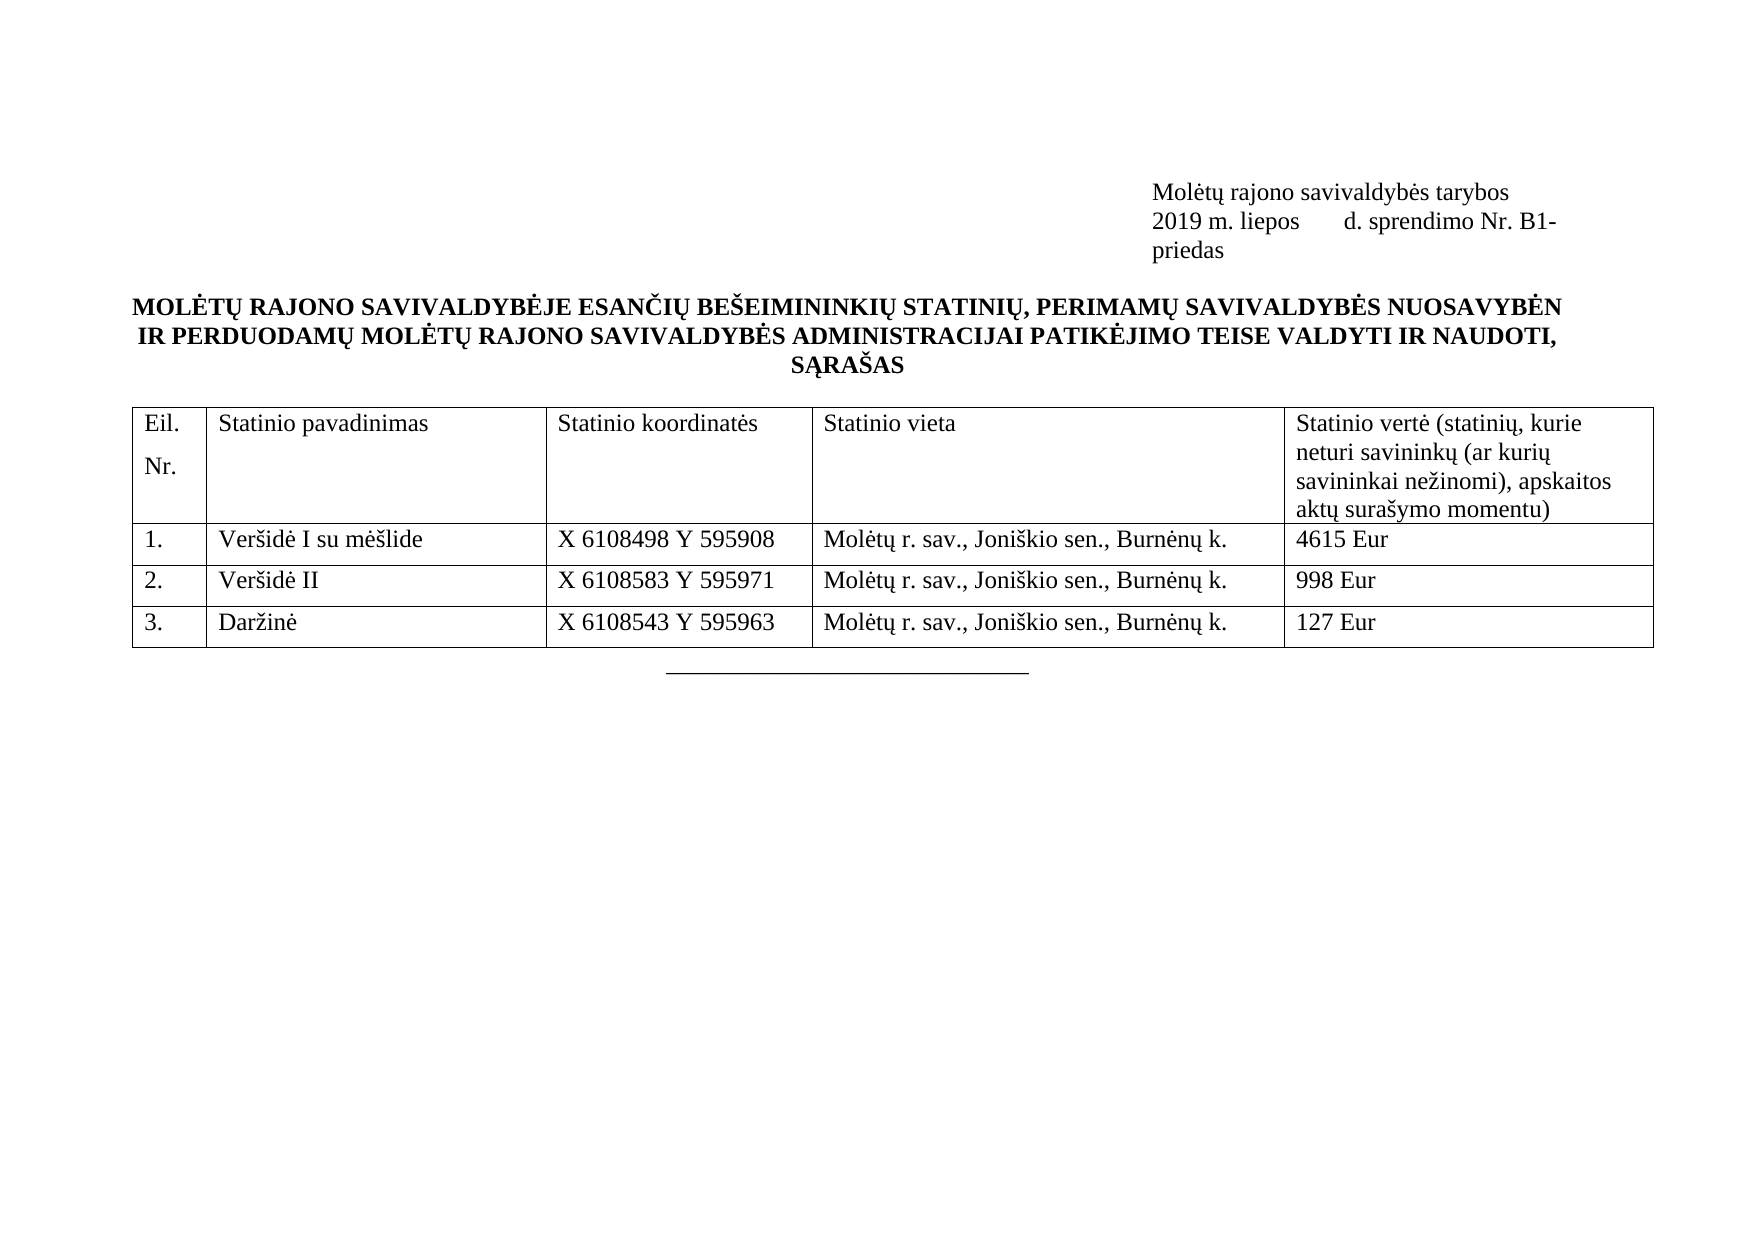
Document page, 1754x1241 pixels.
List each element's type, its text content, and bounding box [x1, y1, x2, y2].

table_cell X 6108583 Y 595971 [547, 566, 812, 606]
table_cell Veršidė II [207, 566, 546, 606]
text _____________________________ [118, 648, 1577, 677]
table_cell Daržinė [207, 607, 546, 647]
table_header Statinio vieta [813, 408, 1284, 523]
table_header Statinio pavadinimas [207, 408, 546, 523]
table_cell 127 Eur [1285, 607, 1653, 647]
text 2019 m. liepos d. sprendimo Nr. B1- [685, 206, 1665, 235]
text MOLĖTŲ RAJONO SAVIVALDYBĖJE ESANČIŲ BEŠEIMININKIŲ STATINIŲ, PERIMAMŲ SAVIVALDYBĖS NUOSAVYBĖN IR PERDUODAMŲ MOLĖTŲ RAJONO SAVIVALDYBĖS ADMINISTRACIJAI PATIKĖJIMO TEISE VALDYTI IR NAUDOTI, SĄRAŠAS [118, 292, 1577, 378]
table_cell 2. [133, 566, 206, 606]
table_cell 1. [133, 524, 206, 564]
table_cell Veršidė I su mėšlide [207, 524, 546, 564]
table_header Eil. Nr. [133, 408, 206, 523]
text Molėtų rajono savivaldybės tarybos [685, 177, 1665, 206]
table_cell X 6108543 Y 595963 [547, 607, 812, 647]
table_cell Molėtų r. sav., Joniškio sen., Burnėnų k. [813, 607, 1284, 647]
table_cell 998 Eur [1285, 566, 1653, 606]
table_header Statinio vertė (statinių, kurie neturi savininkų (ar kurių savininkai nežinomi), apskaitos aktų surašymo momentu) [1285, 408, 1653, 523]
table_header Statinio koordinatės [547, 408, 812, 523]
text priedas [685, 235, 1665, 263]
table_cell Molėtų r. sav., Joniškio sen., Burnėnų k. [813, 524, 1284, 564]
table_cell Molėtų r. sav., Joniškio sen., Burnėnų k. [813, 566, 1284, 606]
table_cell 4615 Eur [1285, 524, 1653, 564]
table_cell X 6108498 Y 595908 [547, 524, 812, 564]
table_cell 3. [133, 607, 206, 647]
